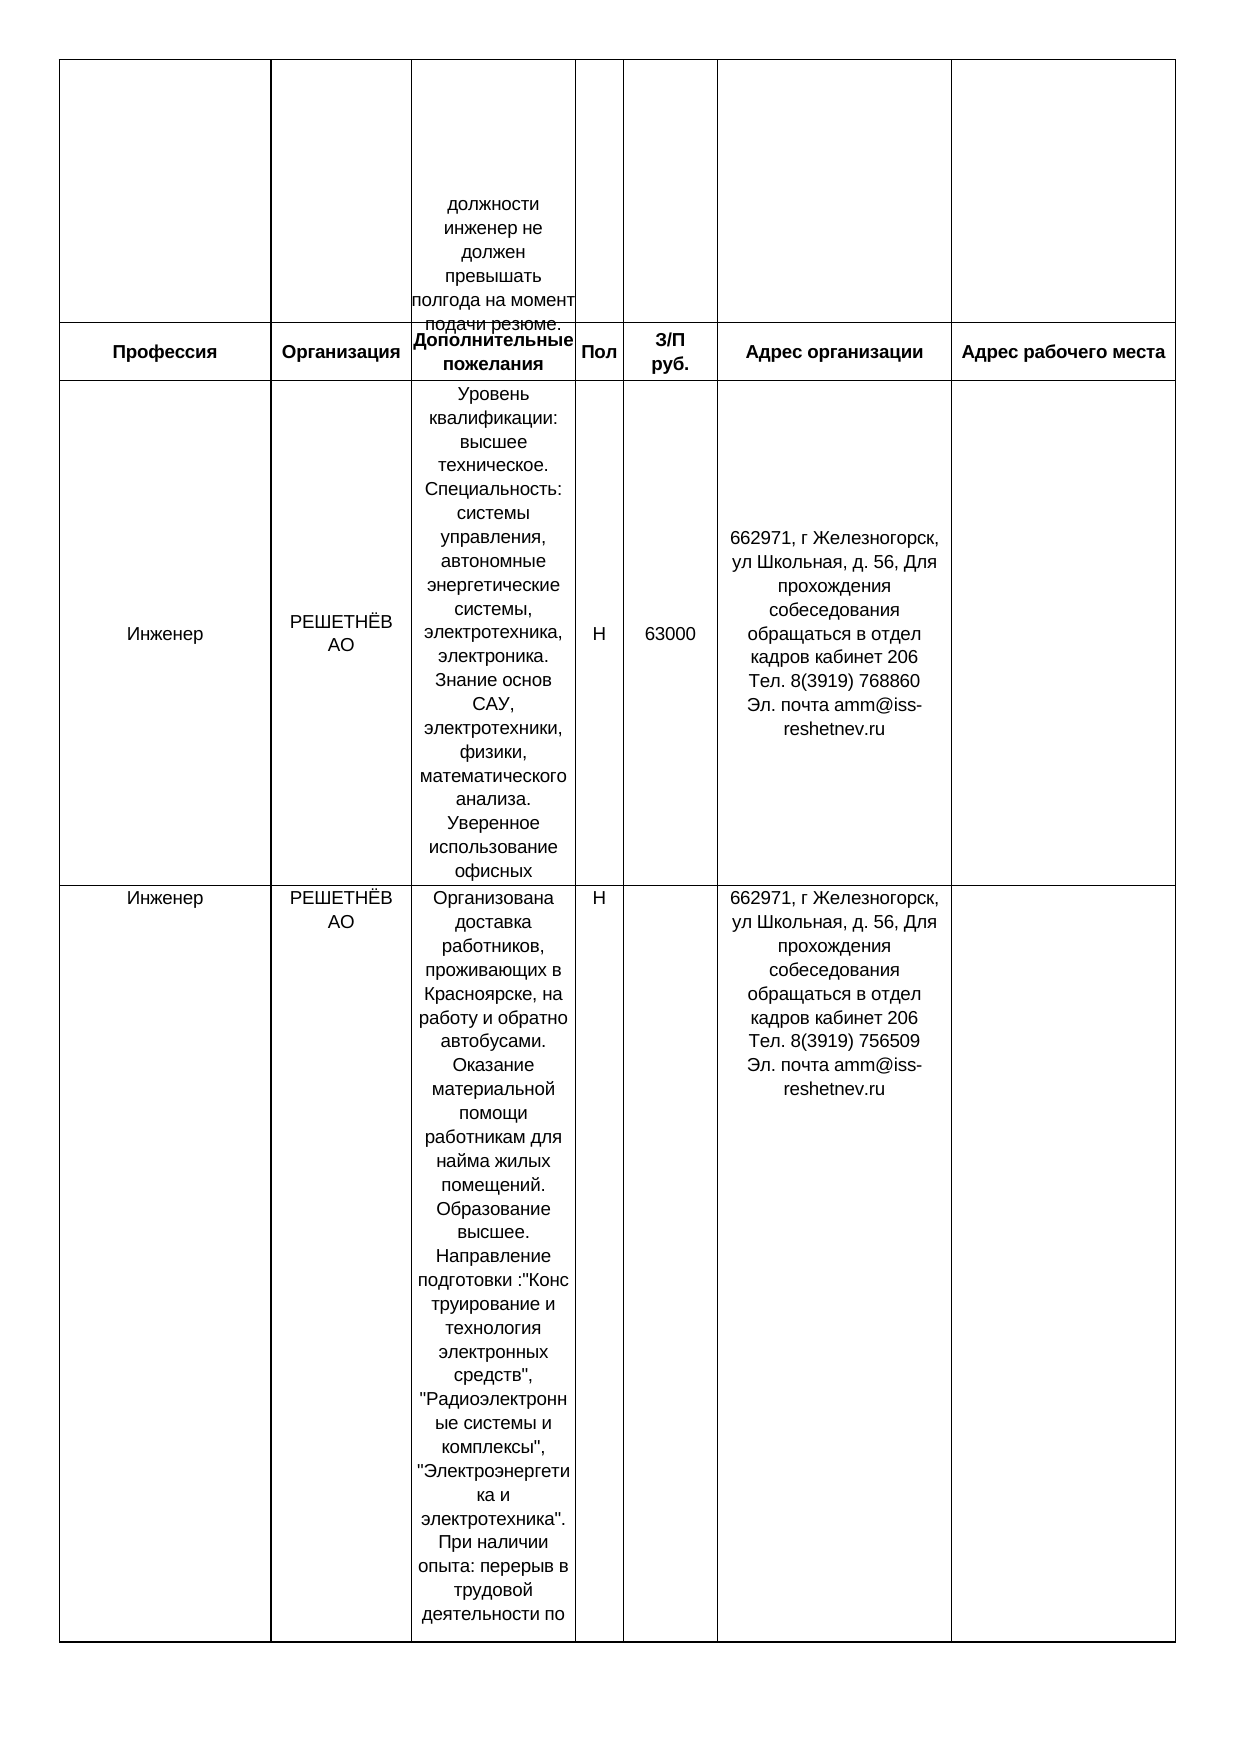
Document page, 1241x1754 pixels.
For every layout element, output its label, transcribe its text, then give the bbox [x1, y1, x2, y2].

table_cell Профессия [60, 323, 270, 380]
table_cell Инженер [60, 381, 270, 884]
table_cell З/П руб. [624, 323, 717, 380]
table_cell Н [576, 381, 623, 884]
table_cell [718, 886, 951, 1641]
table_cell [952, 381, 1175, 884]
table_cell Дополнительные пожелания [412, 323, 575, 380]
table_cell Уровень квалификации: высшее техническое. Специальность: системы управления, автономные энергетические системы, электротехника, электроника. Знание основ САУ, электротехники, физики, математического анализа. Уверенное использование офисных программ (MS Office Word, Excel). [412, 381, 575, 884]
table_cell Адрес рабочего места [952, 323, 1175, 380]
table_cell РЕШЕТНЁВ АО [272, 886, 411, 1641]
table_cell Пол [576, 323, 623, 380]
table_cell 63000 [624, 381, 717, 884]
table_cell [718, 381, 951, 884]
table_cell [624, 886, 717, 1641]
table_cell [952, 886, 1175, 1641]
table_cell Инженер [60, 886, 270, 1641]
table_cell Организована доставка работников, проживающих в Красноярске, на работу и обратно автобусами. Оказание материальной помощи работникам для найма жилых помещений. Образование высшее. Направление подготовки :"Конструирование и технология электронных средств", "Радиоэлектронные системы и комплексы", "Электроэнергетика и электротехника". При наличии опыта: перерыв в трудовой деятельности по должности инженер не должен превышать полгода на момент подачи резюме. Образование: Высшее Специальность по образованию: Радиоэлектронные системы [412, 886, 575, 1641]
table_cell Н [576, 886, 623, 1641]
table_cell РЕШЕТНЁВ АО [272, 381, 411, 884]
table_cell Адрес организации [718, 323, 951, 380]
table_cell Организация [272, 323, 411, 380]
